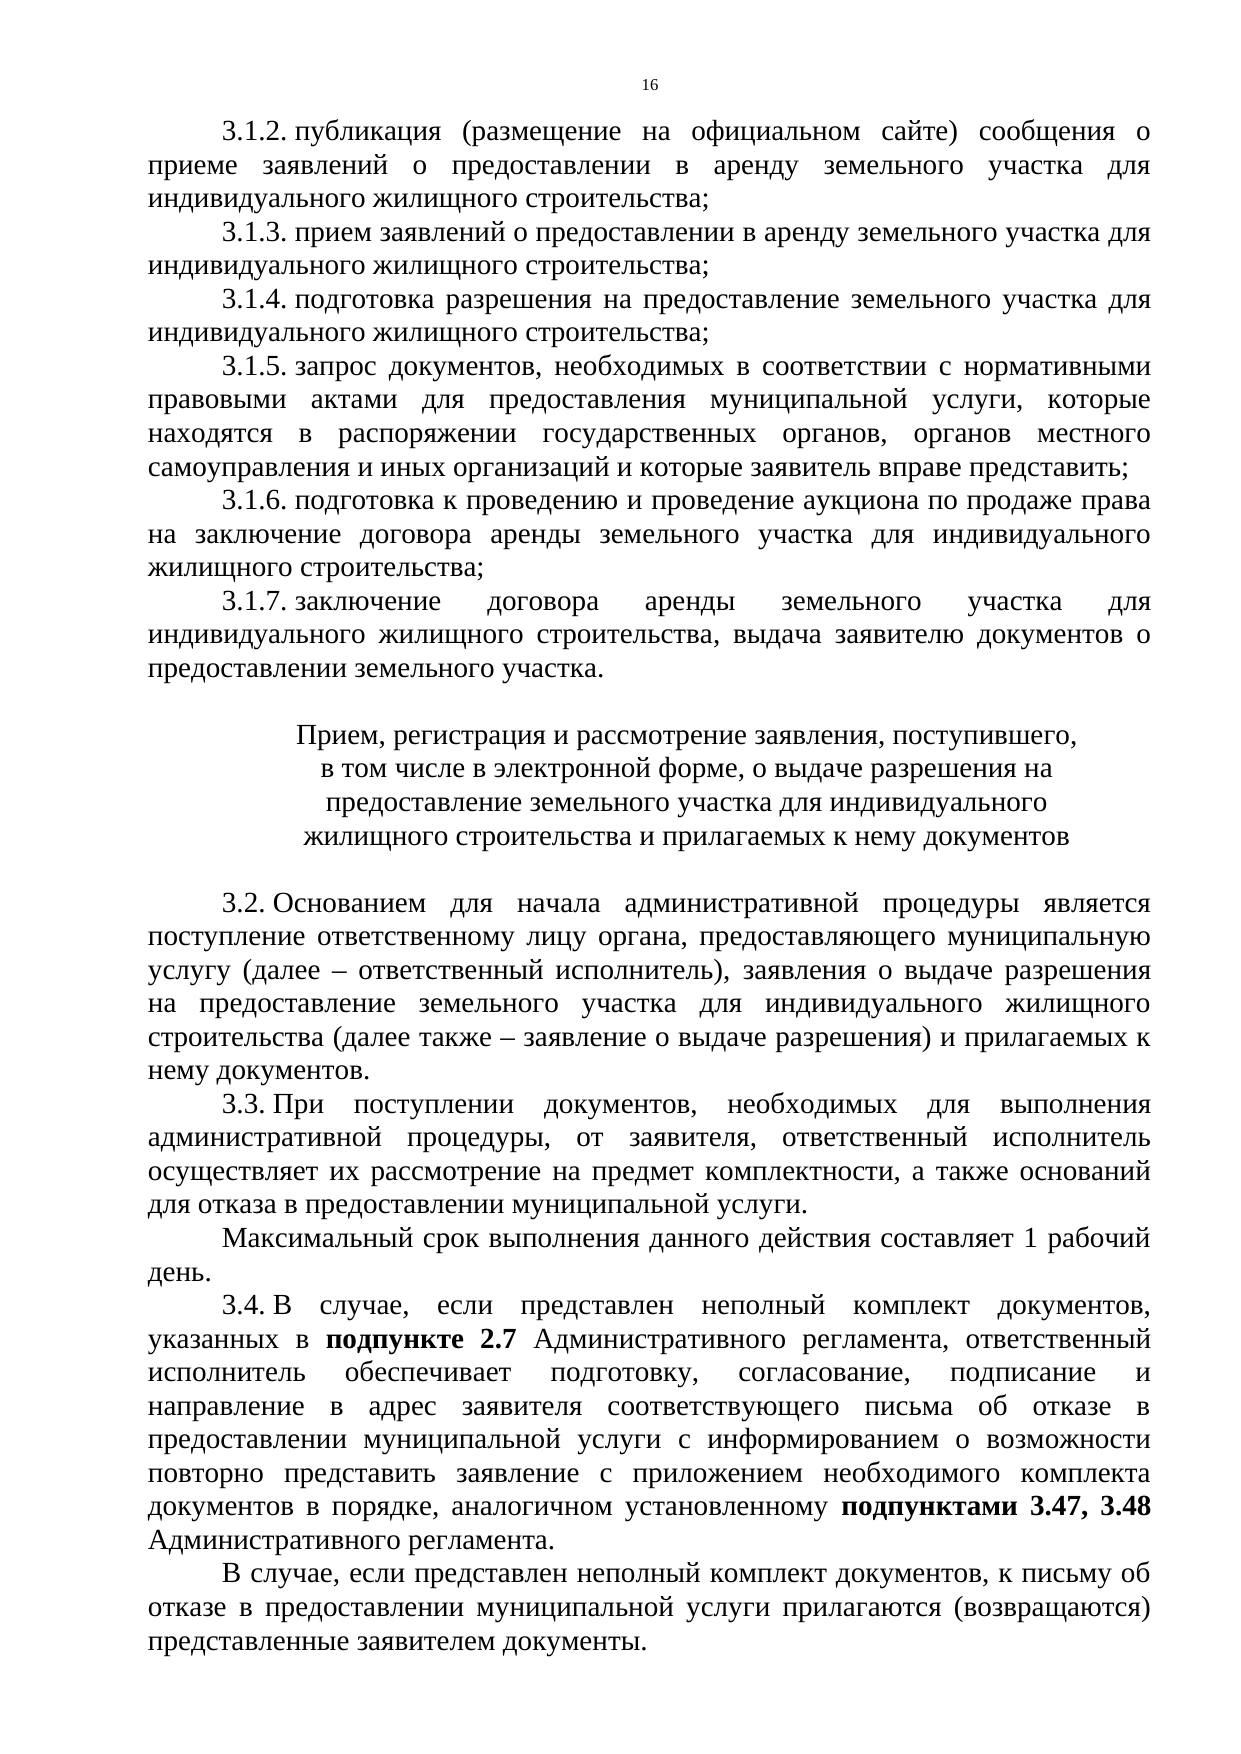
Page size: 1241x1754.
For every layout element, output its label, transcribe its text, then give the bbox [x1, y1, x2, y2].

text 3.1.5. запрос документов, необходимых в соответствии с нормативными правовыми актами для предоставления муниципальной услуги, которые находятся в распоряжении государственных органов, органов местного самоуправления и иных организаций и которые заявитель вправе представить; [148, 348, 1152, 482]
text 3.1.2. публикация (размещение на официальном сайте) сообщения о приеме заявлений о предоставлении в аренду земельного участка для индивидуального жилищного строительства; [148, 113, 1152, 214]
list 3.1.4. подготовка разрешения на предоставление земельного участка для индивидуального жилищного строительства; [148, 281, 1152, 348]
text жилищного строительства и прилагаемых к нему документов [148, 818, 1152, 851]
text В случае, если представлен неполный комплект документов, к письму об отказе в предоставлении муниципальной услуги прилагаются (возвращаются) представленные заявителем документы. [148, 1556, 1152, 1656]
text 3.2. Основанием для начала административной процедуры является поступление ответственному лицу органа, предоставляющего муниципальную услугу (далее – ответственный исполнитель), заявления о выдаче разрешения на предоставление земельного участка для индивидуального жилищного строительства (далее также – заявление о выдаче разрешения) и прилагаемых к нему документов. [148, 885, 1152, 1086]
text в том числе в электронной форме, о выдаче разрешения на [148, 751, 1152, 784]
text 3.1.3. прием заявлений о предоставлении в аренду земельного участка для индивидуального жилищного строительства; [148, 214, 1152, 281]
list 3.1.7. заключение договора аренды земельного участка для индивидуального жилищного строительства, выдача заявителю документов о предоставлении земельного участка. [148, 583, 1152, 683]
text Максимальный срок выполнения данного действия составляет 1 рабочий день. [148, 1220, 1152, 1287]
text Прием, регистрация и рассмотрение заявления, поступившего, [148, 717, 1152, 751]
text 3.3. При поступлении документов, необходимых для выполнения административной процедуры, от заявителя, ответственный исполнитель осуществляет их рассмотрение на предмет комплектности, а также оснований для отказа в предоставлении муниципальной услуги. [148, 1086, 1152, 1220]
text 3.1.6. подготовка к проведению и проведение аукциона по продаже права на заключение договора аренды земельного участка для индивидуального жилищного строительства; [148, 482, 1152, 583]
text предоставление земельного участка для индивидуального [148, 784, 1152, 818]
text 3.4. В случае, если представлен неполный комплект документов, указанных в подпункте 2.7 Административного регламента, ответственный исполнитель обеспечивает подготовку, согласование, подписание и направление в адрес заявителя соответствующего письма об отказе в предоставлении муниципальной услуги с информированием о возможности повторно представить заявление с приложением необходимого комплекта документов в порядке, аналогичном установленному подпунктами 3.47, 3.48 Административного регламента. [148, 1287, 1152, 1556]
